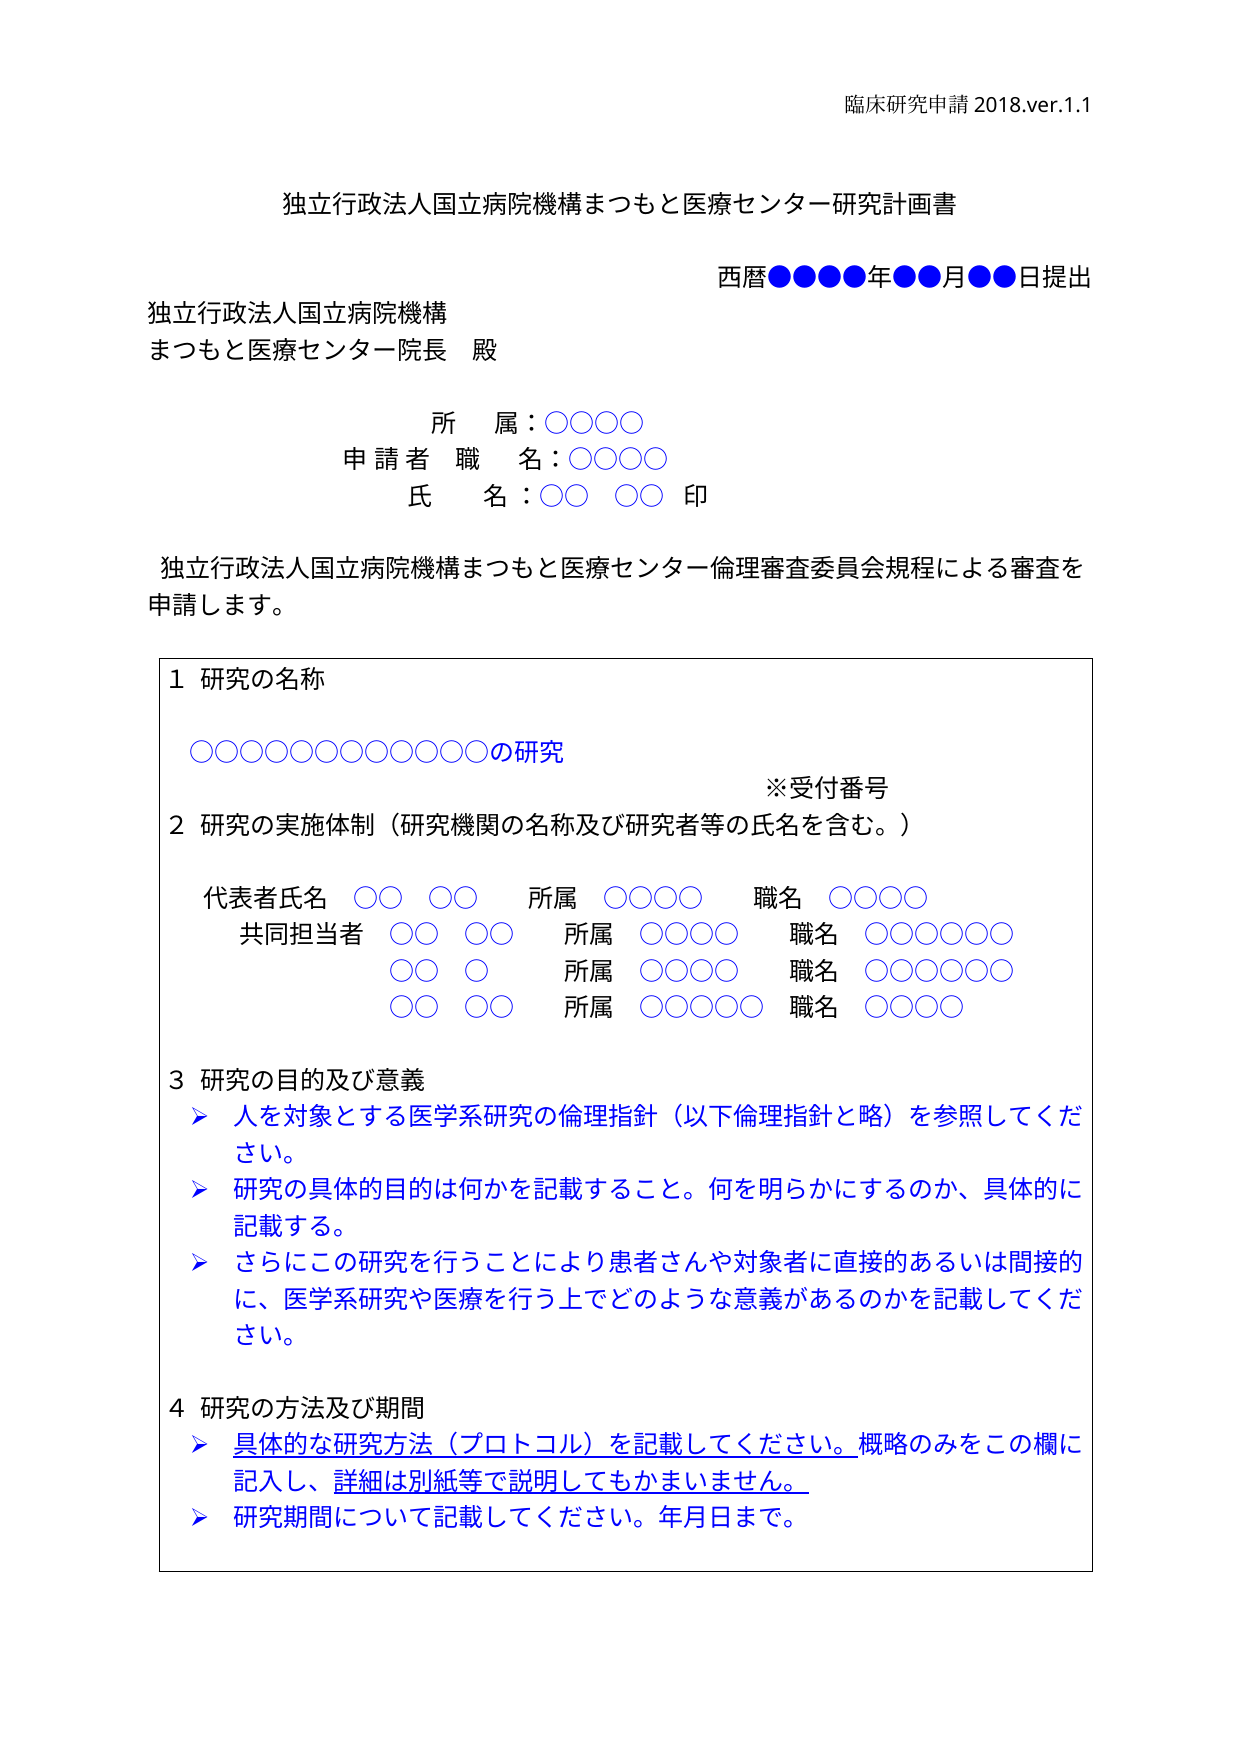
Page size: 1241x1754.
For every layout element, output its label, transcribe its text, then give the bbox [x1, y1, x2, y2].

text 所 属：○○○○ [148, 403, 1092, 439]
text 独立行政法人国立病院機構まつもと医療センター研究計画書 [148, 184, 1092, 221]
text まつもと医療センター院長 殿 [148, 330, 1092, 367]
text 氏 名 ：○○ ○○ 印 [148, 476, 1092, 512]
text 独立行政法人国立病院機構まつもと医療センター倫理審査委員会規程による審査を申請します。 [148, 549, 1092, 622]
text 独立行政法人国立病院機構 [148, 294, 1092, 330]
text 申 請 者 職 名：○○○○ [148, 439, 1092, 476]
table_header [160, 659, 1092, 1571]
text 西暦●●●●年●●月●●日提出 [148, 257, 1092, 294]
